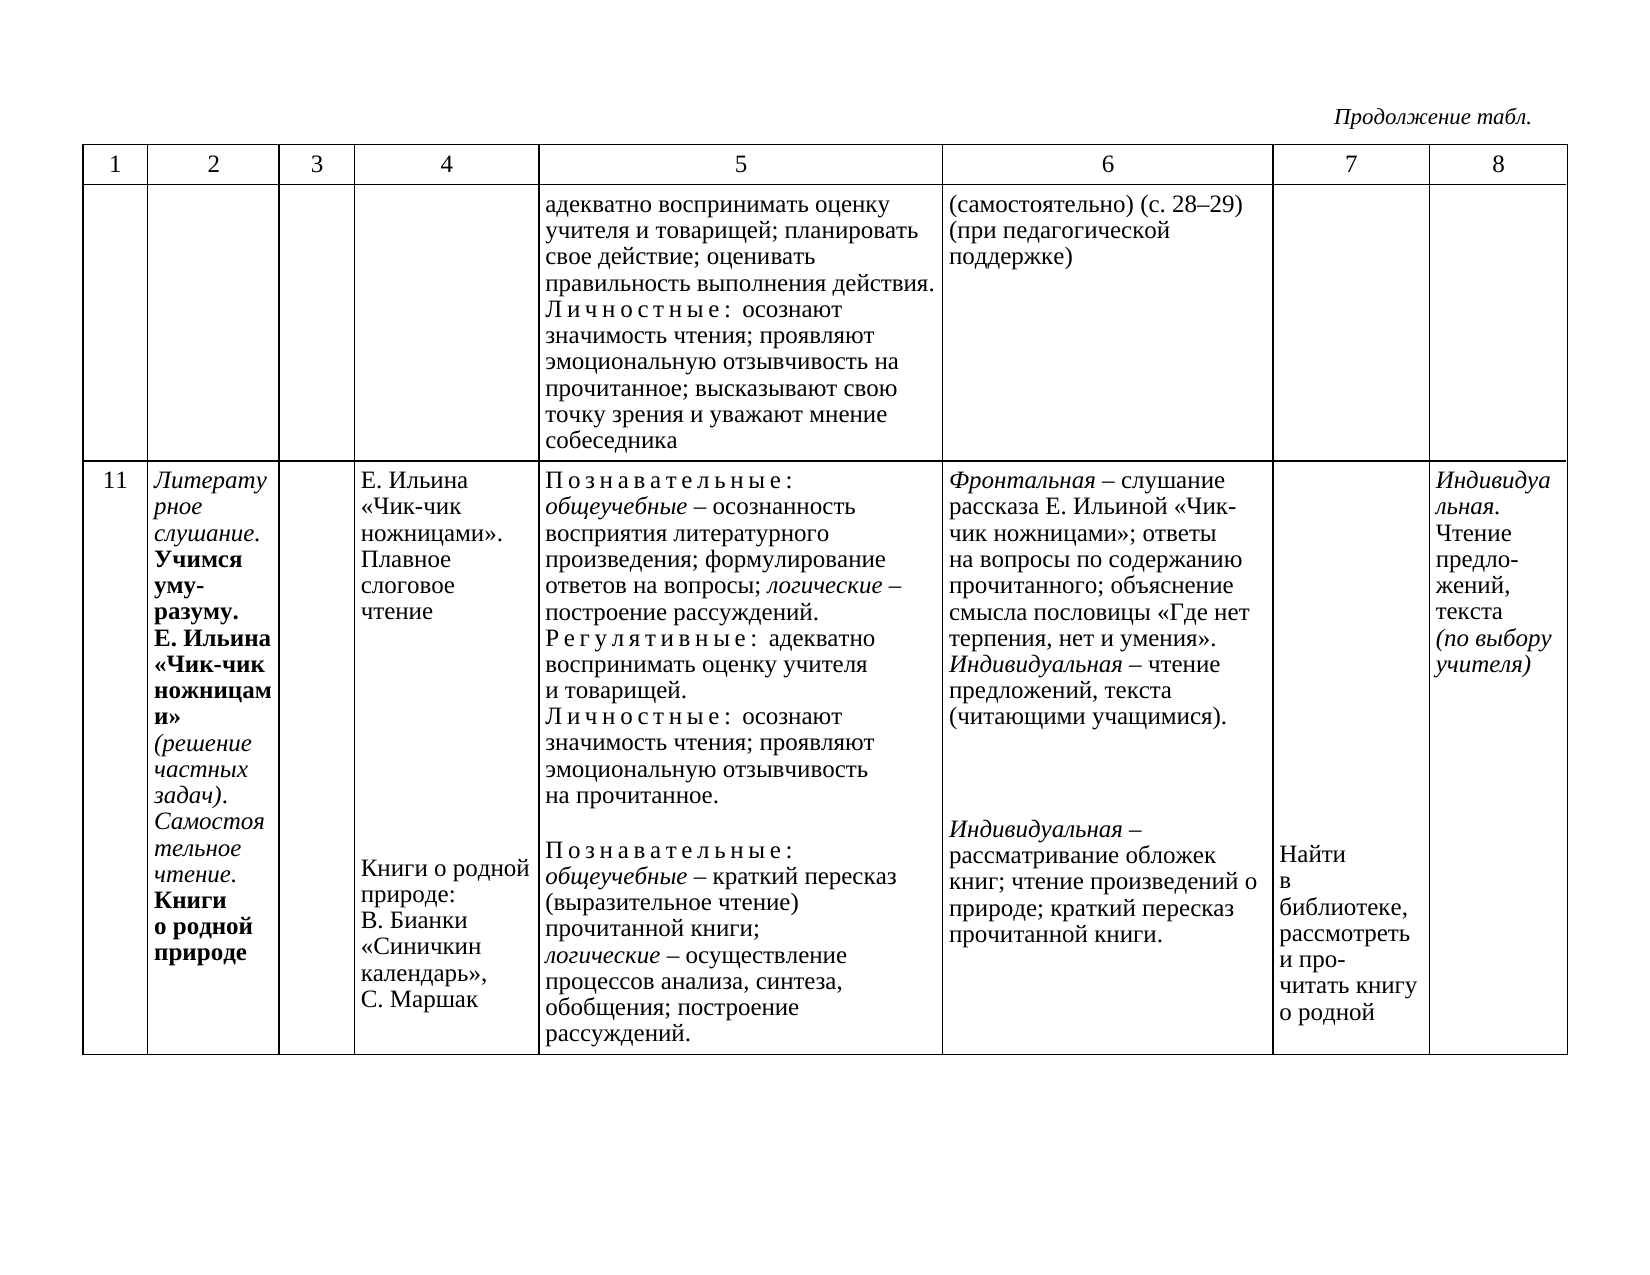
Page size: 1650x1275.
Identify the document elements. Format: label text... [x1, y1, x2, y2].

table_cell адекватно воспринимать оценку учителя и товарищей; планировать свое действие; оценивать правильность выполнения действия. Личностные: осознают значимость чтения; проявляют эмоциональную отзывчивость на прочитанное; высказывают свою точку зрения и уважают мнение собеседника [540, 185, 942, 460]
table_cell [148, 185, 278, 460]
table_cell Индивидуальная. Чтение предло- жений, текста (по выбору учителя) [1430, 460, 1567, 1053]
table_cell Познавательные: общеучебные – осознанность восприятия литературного произведения; формулирование ответов на вопросы; логические – построение рассуждений. Регулятивные: адекватно воспринимать оценку учителя и товарищей. Личностные: осознают значимость чтения; проявляют эмоциональную отзывчивость на прочитанное. Познавательные: общеучебные – краткий пересказ (выразительное чтение) прочитанной книги; логические – осуществление процессов анализа, синтеза, обобщения; построение рассуждений. [540, 462, 942, 1053]
table_cell Е. Ильина «Чик-чик ножницами». Плавное слоговое чтение Книги о родной природе: В. Бианки «Синичкин календарь», С. Маршак [355, 462, 538, 1053]
table_cell [1430, 184, 1567, 460]
table_cell [355, 185, 538, 460]
table_header 3 [280, 145, 354, 184]
table_cell [280, 185, 354, 460]
table_header 7 [1274, 145, 1429, 184]
table_cell [84, 185, 147, 460]
table_header 5 [540, 145, 942, 184]
table_cell 11 [84, 462, 147, 1053]
text Продолжение табл. [118, 103, 1532, 130]
table_cell Фронтальная – слушание рассказа Е. Ильиной «Чик-чик ножницами»; ответы на вопросы по содержанию прочитанного; объяснение смысла пословицы «Где нет терпения, нет и умения». Индивидуальная – чтение предложений, текста (читающими учащимися). Индивидуальная – рассматривание обложек книг; чтение произведений о природе; краткий пересказ прочитанной книги. [943, 462, 1272, 1053]
table_cell Найти в библиотеке, рассмотреть и про- читать книгу о родной [1274, 462, 1429, 1053]
table_header 1 [84, 145, 147, 184]
table_header 6 [943, 145, 1272, 184]
table_header 4 [355, 145, 538, 184]
table_header 2 [148, 145, 278, 184]
table_cell [1274, 185, 1429, 460]
table_cell Литературное слушание. Учимся уму- разуму. Е. Ильина «Чик-чик ножницами» (решение частных задач). Самостоятельное чтение. Книги о родной природе [148, 462, 278, 1053]
table_cell [280, 462, 354, 1053]
table_cell (самостоятельно) (с. 28–29) (при педагогической поддержке) [943, 185, 1272, 460]
table_header 8 [1430, 145, 1567, 184]
